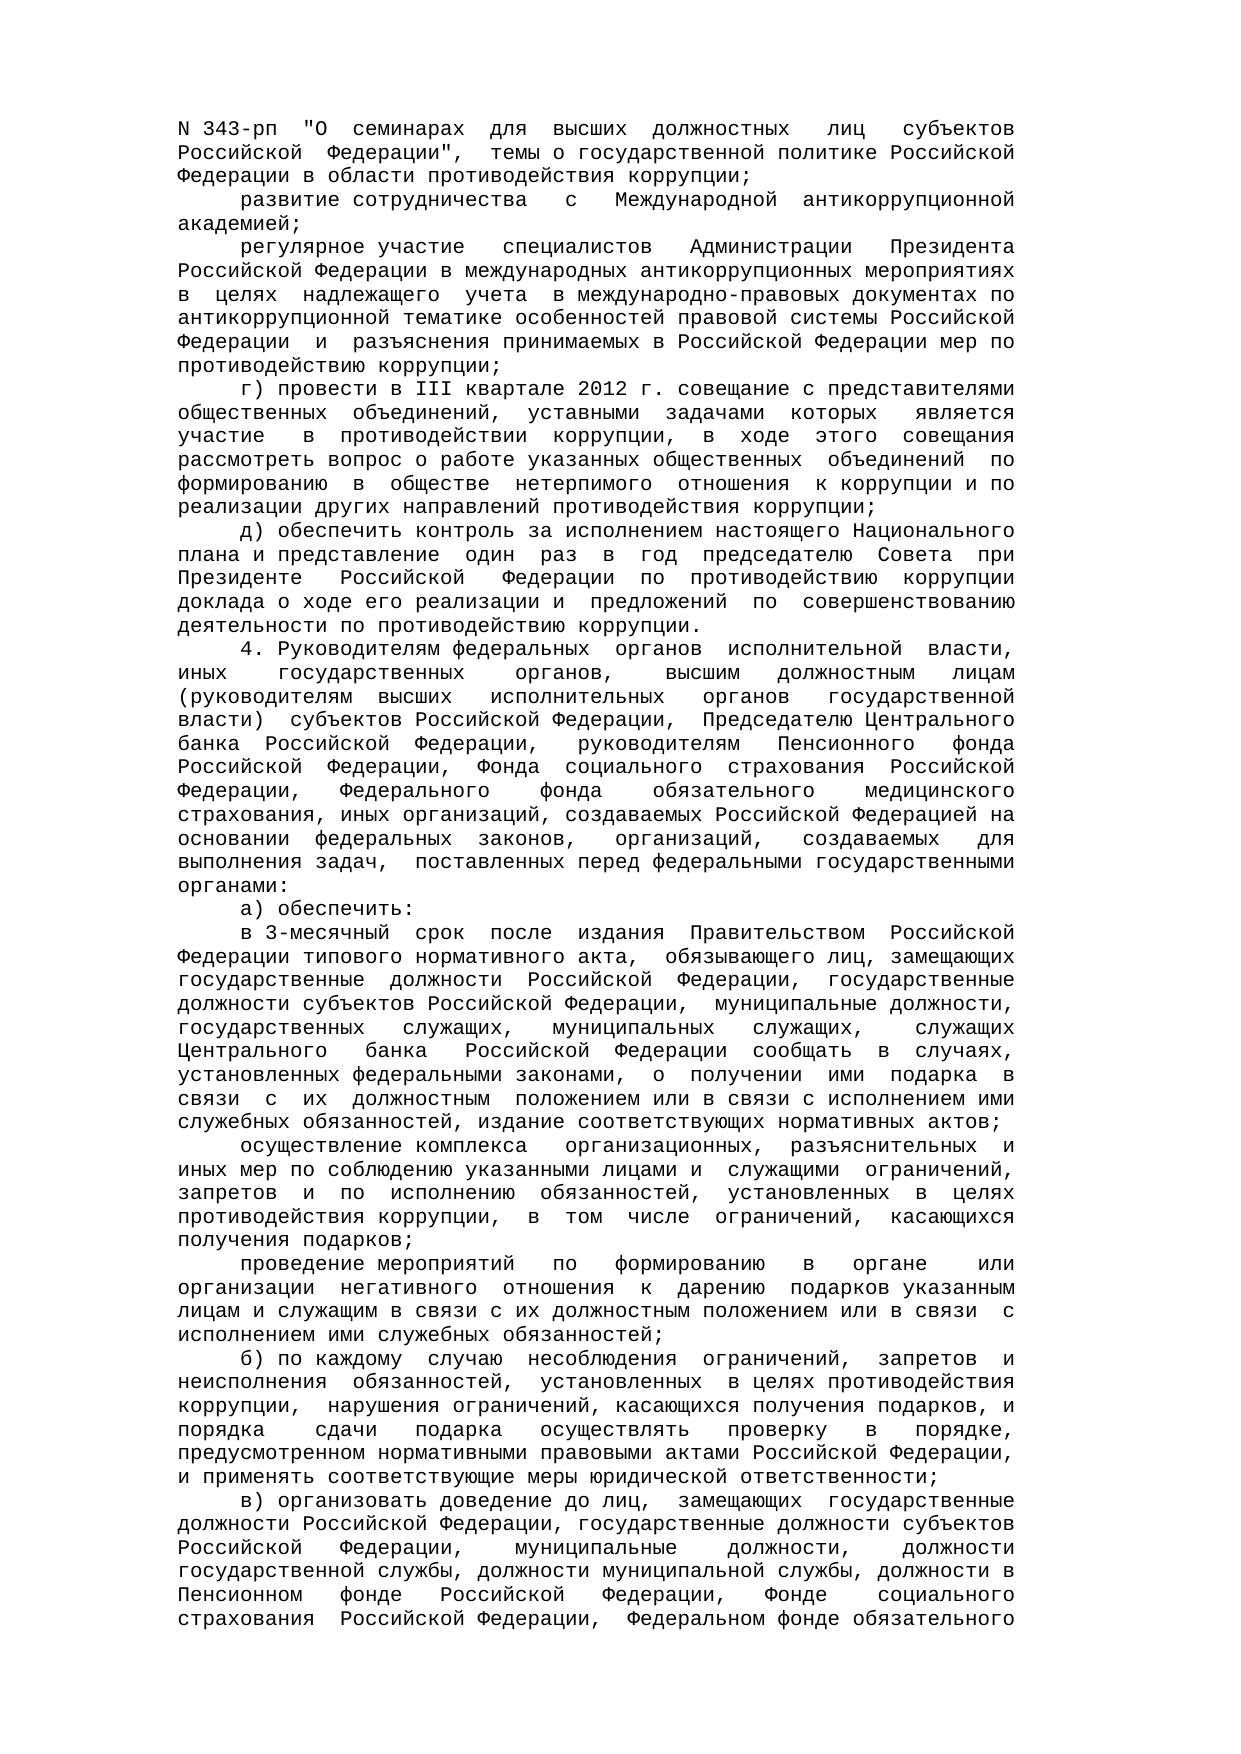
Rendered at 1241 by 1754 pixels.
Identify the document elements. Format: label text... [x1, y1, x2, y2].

text и применять соответствующие меры юридической ответственности; [177, 1466, 1152, 1489]
text Российской Федерации, муниципальные должности, должности [177, 1537, 1152, 1561]
text государственные должности Российской Федерации, государственные [177, 969, 1152, 993]
text запретов и по исполнению обязанностей, установленных в целях [177, 1182, 1152, 1206]
text N 343-рп "О семинарах для высших должностных лиц субъектов [177, 118, 1152, 142]
text противодействию коррупции; [177, 354, 1152, 378]
text коррупции, нарушения ограничений, касающихся получения подарков, и [177, 1395, 1152, 1419]
text неисполнения обязанностей, установленных в целях противодействия [177, 1371, 1152, 1395]
text проведение мероприятий по формированию в органе или [177, 1253, 1152, 1277]
text выполнения задач, поставленных перед федеральными государственными [177, 851, 1152, 875]
text иных мер по соблюдению указанными лицами и служащими ограничений, [177, 1158, 1152, 1182]
text академией; [177, 213, 1152, 236]
text основании федеральных законов, организаций, создаваемых для [177, 827, 1152, 851]
text Федерации, Федерального фонда обязательного медицинского [177, 780, 1152, 804]
text служебных обязанностей, издание соответствующих нормативных актов; [177, 1111, 1152, 1135]
text реализации других направлений противодействия коррупции; [177, 496, 1152, 520]
text осуществление комплекса организационных, разъяснительных и [177, 1135, 1152, 1158]
text страхования Российской Федерации, Федеральном фонде обязательного [177, 1608, 1152, 1631]
text Российской Федерации", темы о государственной политике Российской [177, 142, 1152, 165]
text деятельности по противодействию коррупции. [177, 615, 1152, 638]
text страхования, иных организаций, создаваемых Российской Федерацией на [177, 804, 1152, 827]
text организации негативного отношения к дарению подарков указанным [177, 1277, 1152, 1300]
text иных государственных органов, высшим должностным лицам [177, 662, 1152, 686]
text Федерации и разъяснения принимаемых в Российской Федерации мер по [177, 331, 1152, 354]
text Центрального банка Российской Федерации сообщать в случаях, [177, 1040, 1152, 1064]
text доклада о ходе его реализации и предложений по совершенствованию [177, 591, 1152, 615]
text (руководителям высших исполнительных органов государственной [177, 686, 1152, 709]
text должности Российской Федерации, государственные должности субъектов [177, 1513, 1152, 1537]
text должности субъектов Российской Федерации, муниципальные должности, [177, 993, 1152, 1017]
text а) обеспечить: [177, 898, 1152, 922]
text г) провести в III квартале 2012 г. совещание с представителями [177, 378, 1152, 402]
text установленных федеральными законами, о получении ими подарка в [177, 1064, 1152, 1088]
text участие в противодействии коррупции, в ходе этого совещания [177, 426, 1152, 449]
text антикоррупционной тематике особенностей правовой системы Российской [177, 307, 1152, 331]
text государственной службы, должности муниципальной службы, должности в [177, 1561, 1152, 1584]
text в целях надлежащего учета в международно-правовых документах по [177, 284, 1152, 307]
text банка Российской Федерации, руководителям Пенсионного фонда [177, 733, 1152, 757]
text развитие сотрудничества с Международной антикоррупционной [177, 189, 1152, 213]
text Президенте Российской Федерации по противодействию коррупции [177, 567, 1152, 591]
text 4. Руководителям федеральных органов исполнительной власти, [177, 638, 1152, 662]
text д) обеспечить контроль за исполнением настоящего Национального [177, 520, 1152, 544]
text в) организовать доведение до лиц, замещающих государственные [177, 1489, 1152, 1513]
text рассмотреть вопрос о работе указанных общественных объединений по [177, 449, 1152, 473]
text власти) субъектов Российской Федерации, Председателю Центрального [177, 709, 1152, 733]
text органами: [177, 875, 1152, 898]
text в 3-месячный срок после издания Правительством Российской [177, 922, 1152, 946]
text регулярное участие специалистов Администрации Президента [177, 236, 1152, 260]
text противодействия коррупции, в том числе ограничений, касающихся [177, 1206, 1152, 1229]
text б) по каждому случаю несоблюдения ограничений, запретов и [177, 1348, 1152, 1371]
text государственных служащих, муниципальных служащих, служащих [177, 1017, 1152, 1040]
text исполнением ими служебных обязанностей; [177, 1324, 1152, 1348]
text Российской Федерации в международных антикоррупционных мероприятиях [177, 260, 1152, 284]
text общественных объединений, уставными задачами которых является [177, 402, 1152, 426]
text Пенсионном фонде Российской Федерации, Фонде социального [177, 1584, 1152, 1608]
text плана и представление один раз в год председателю Совета при [177, 544, 1152, 567]
text лицам и служащим в связи с их должностным положением или в связи с [177, 1300, 1152, 1324]
text получения подарков; [177, 1229, 1152, 1253]
text формированию в обществе нетерпимого отношения к коррупции и по [177, 473, 1152, 496]
text Федерации типового нормативного акта, обязывающего лиц, замещающих [177, 946, 1152, 969]
text связи с их должностным положением или в связи с исполнением ими [177, 1088, 1152, 1111]
text Федерации в области противодействия коррупции; [177, 165, 1152, 189]
text предусмотренном нормативными правовыми актами Российской Федерации, [177, 1442, 1152, 1466]
text порядка сдачи подарка осуществлять проверку в порядке, [177, 1419, 1152, 1442]
text Российской Федерации, Фонда социального страхования Российской [177, 757, 1152, 780]
